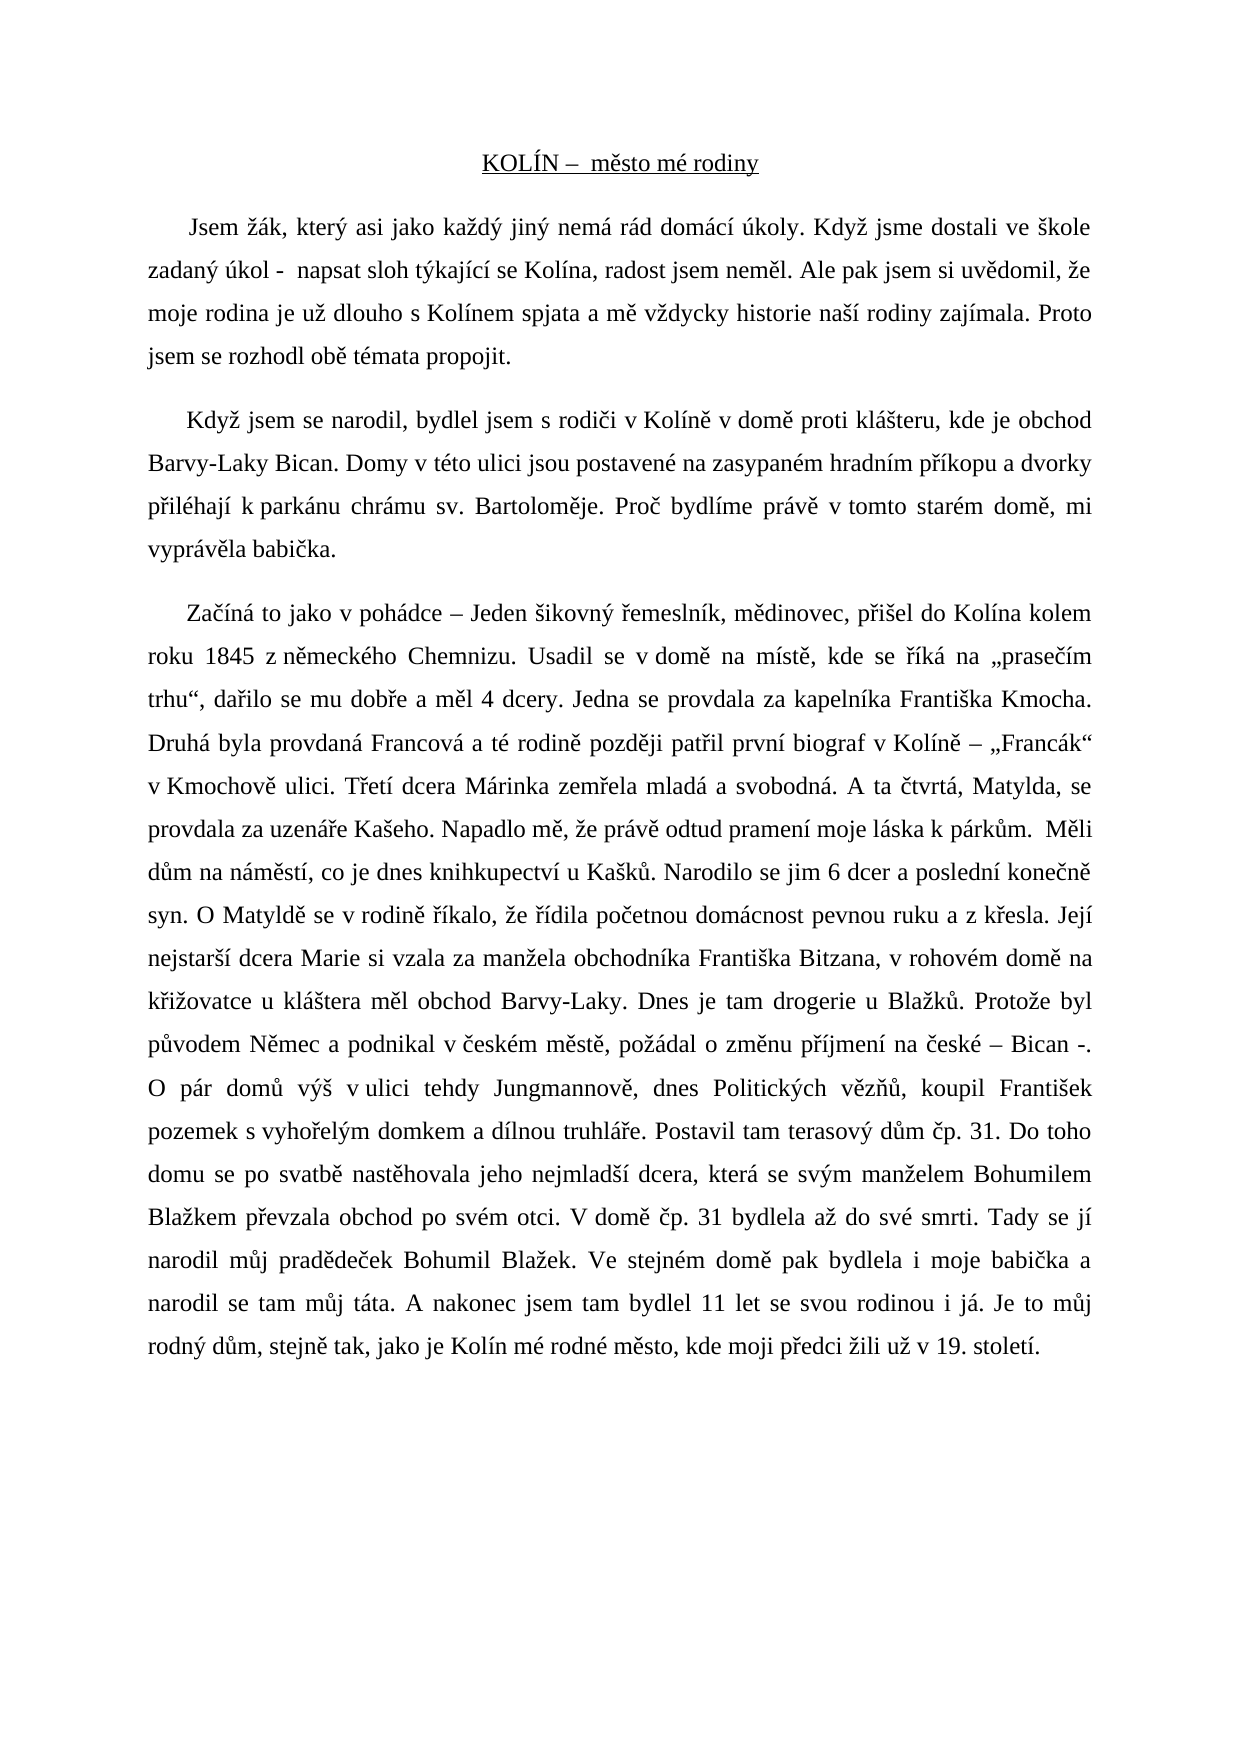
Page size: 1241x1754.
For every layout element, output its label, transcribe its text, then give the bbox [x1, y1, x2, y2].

text Když jsem se narodil, bydlel jsem s rodiči v Kolíně v domě proti klášteru, kde je obchod Barvy-Laky Bican. Domy v této ulici jsou postavené na zasypaném hradním příkopu a dvorky přiléhají k parkánu chrámu sv. Bartoloměje. Proč bydlíme právě v tomto starém domě, mi vyprávěla babička. [148, 405, 1093, 563]
text KOLÍN – město mé rodiny [148, 148, 1093, 176]
text Začíná to jako v pohádce – Jeden šikovný řemeslník, mědinovec, přišel do Kolína kolem roku 1845 z německého Chemnizu. Usadil se v domě na místě, kde se říká na „prasečím trhu“, dařilo se mu dobře a měl 4 dcery. Jedna se provdala za kapelníka Františka Kmocha. Druhá byla provdaná Francová a té rodině později patřil první biograf v Kolíně – „Francák“ v Kmochově ulici. Třetí dcera Márinka zemřela mladá a svobodná. A ta čtvrtá, Matylda, se provdala za uzenáře Kašeho. Napadlo mě, že právě odtud pramení moje láska k párkům. Měli dům na náměstí, co je dnes knihkupectví u Kašků. Narodilo se jim 6 dcer a poslední konečně syn. O Matyldě se v rodině říkalo, že řídila početnou domácnost pevnou ruku a z křesla. Její nejstarší dcera Marie si vzala za manžela obchodníka Františka Bitzana, v rohovém domě na křižovatce u kláštera měl obchod Barvy-Laky. Dnes je tam drogerie u Blažků. Protože byl původem Němec a podnikal v českém městě, požádal o změnu příjmení na české – Bican -. O pár domů výš v ulici tehdy Jungmannově, dnes Politických vězňů, koupil František pozemek s vyhořelým domkem a dílnou truhláře. Postavil tam terasový dům čp. 31. Do toho domu se po svatbě nastěhovala jeho nejmladší dcera, která se svým manželem Bohumilem Blažkem převzala obchod po svém otci. V domě čp. 31 bydlela až do své smrti. Tady se jí narodil můj pradědeček Bohumil Blažek. Ve stejném domě pak bydlela i moje babička a narodil se tam můj táta. A nakonec jsem tam bydlel 11 let se svou rodinou i já. Je to můj rodný dům, stejně tak, jako je Kolín mé rodné město, kde moji předci žili už v 19. století. [148, 598, 1093, 1360]
text Jsem žák, který asi jako každý jiný nemá rád domácí úkoly. Když jsme dostali ve škole zadaný úkol - napsat sloh týkající se Kolína, radost jsem neměl. Ale pak jsem si uvědomil, že moje rodina je už dlouho s Kolínem spjata a mě vždycky historie naší rodiny zajímala. Proto jsem se rozhodl obě témata propojit. [148, 212, 1093, 370]
